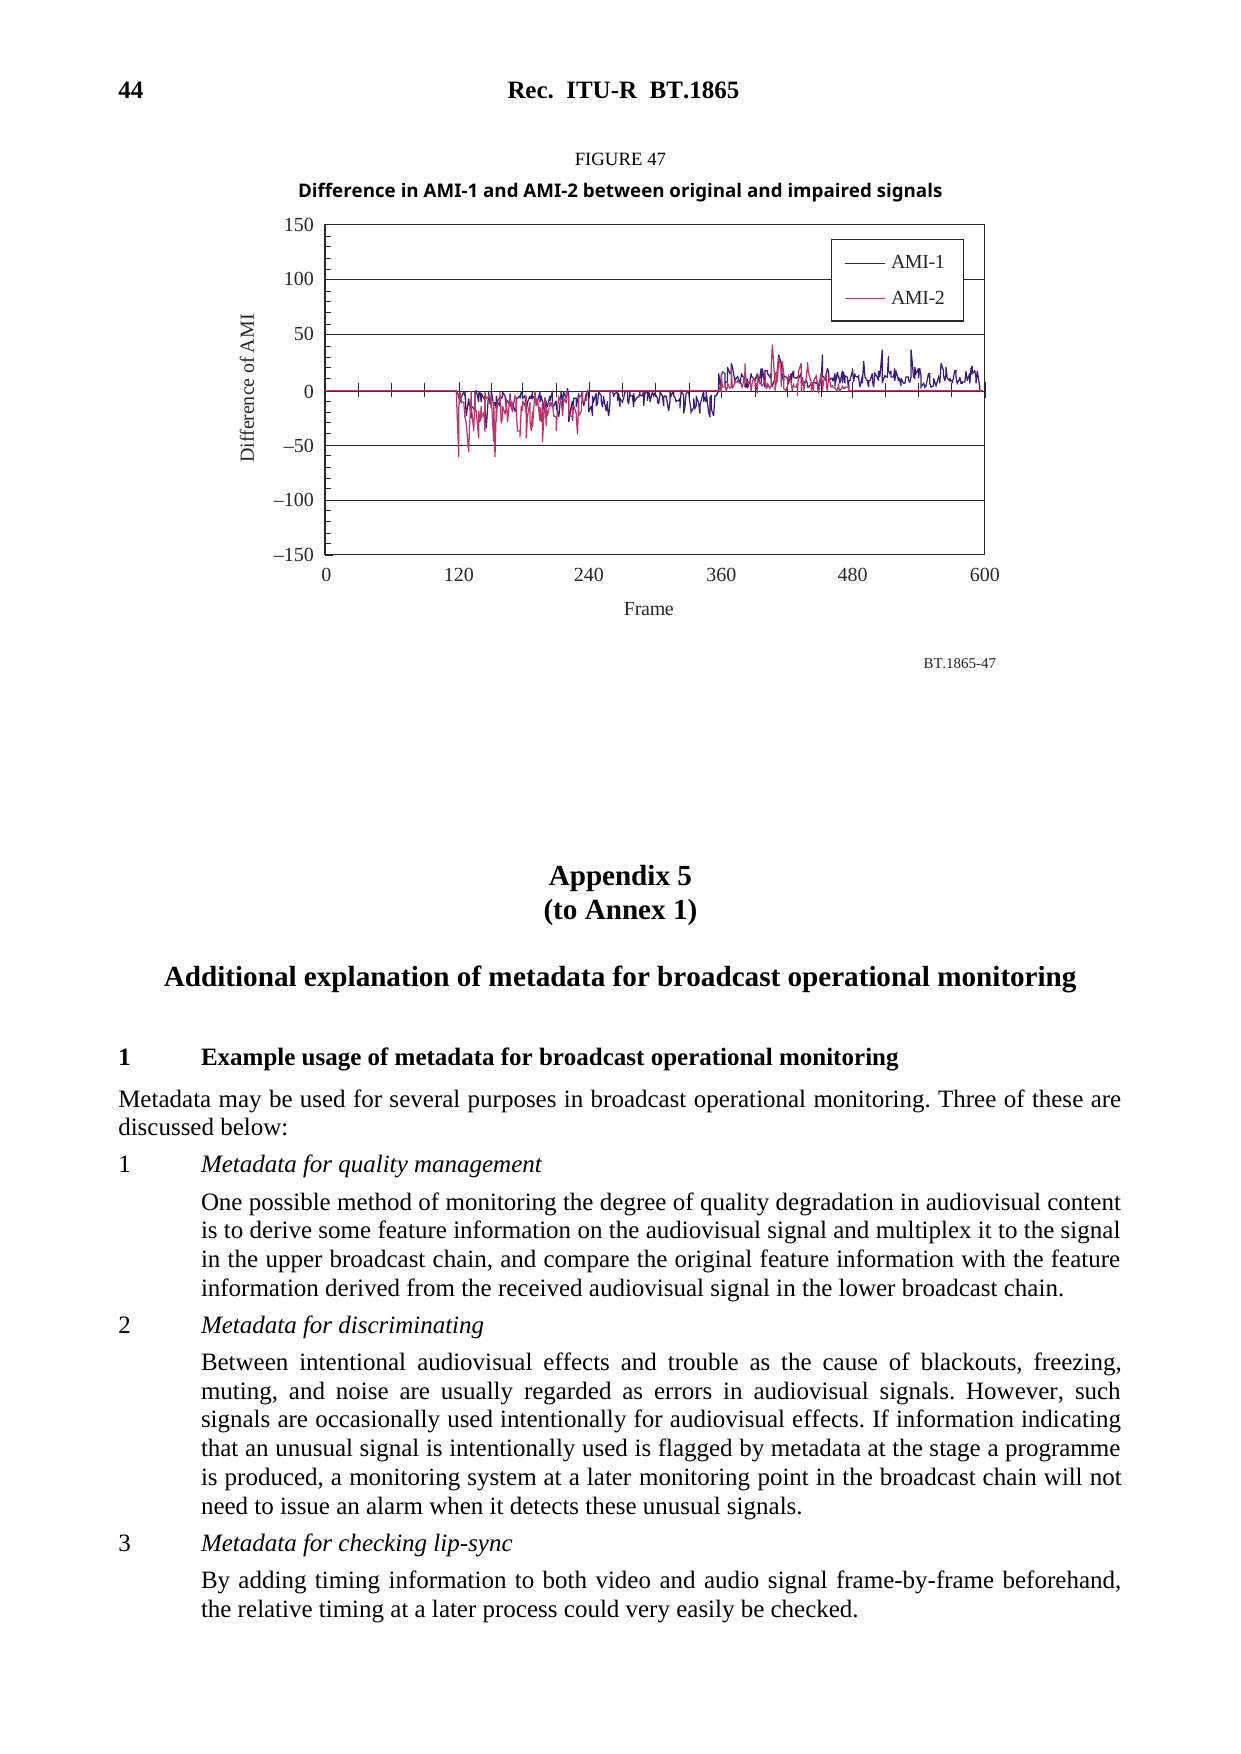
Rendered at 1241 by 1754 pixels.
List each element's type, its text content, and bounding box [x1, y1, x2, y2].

text 3 Metadata for checking lip-sync [118, 1528, 1122, 1557]
text 2 Metadata for discriminating [118, 1310, 1122, 1339]
text Figure 47 [118, 148, 1122, 169]
subtitle 1 Example usage of metadata for broadcast operational monitoring [118, 1042, 1122, 1071]
text Between intentional audiovisual effects and trouble as the cause of blackouts, freezing, muting, and noise are usually regarded as errors in audiovisual signals. However, such signals are occasionally used intentionally for audiovisual effects. If information indicating that an unusual signal is intentionally used is flagged by metadata at the stage a programme is produced, a monitoring system at a later monitoring point in the broadcast chain will not need to issue an alarm when it detects these unusual signals. [118, 1347, 1122, 1519]
text By adding timing information to both video and audio signal frame-by-frame beforehand, the relative timing at a later process could very easily be checked. [118, 1565, 1122, 1622]
text 1 Metadata for quality management [118, 1149, 1122, 1178]
title Appendix 5 (to Annex 1) Additional explanation of metadata for broadcast operational monitoring [118, 858, 1122, 992]
text Metadata may be used for several purposes in broadcast operational monitoring. Three of these are discussed below: [118, 1084, 1122, 1141]
text One possible method of monitoring the degree of quality degradation in audiovisual content is to derive some feature information on the audiovisual signal and multiplex it to the signal in the upper broadcast chain, and compare the original feature information with the feature information derived from the received audiovisual signal in the lower broadcast chain. [118, 1187, 1122, 1302]
title Difference in AMI-1 and AMI-2 between original and impaired signals [118, 178, 1122, 203]
